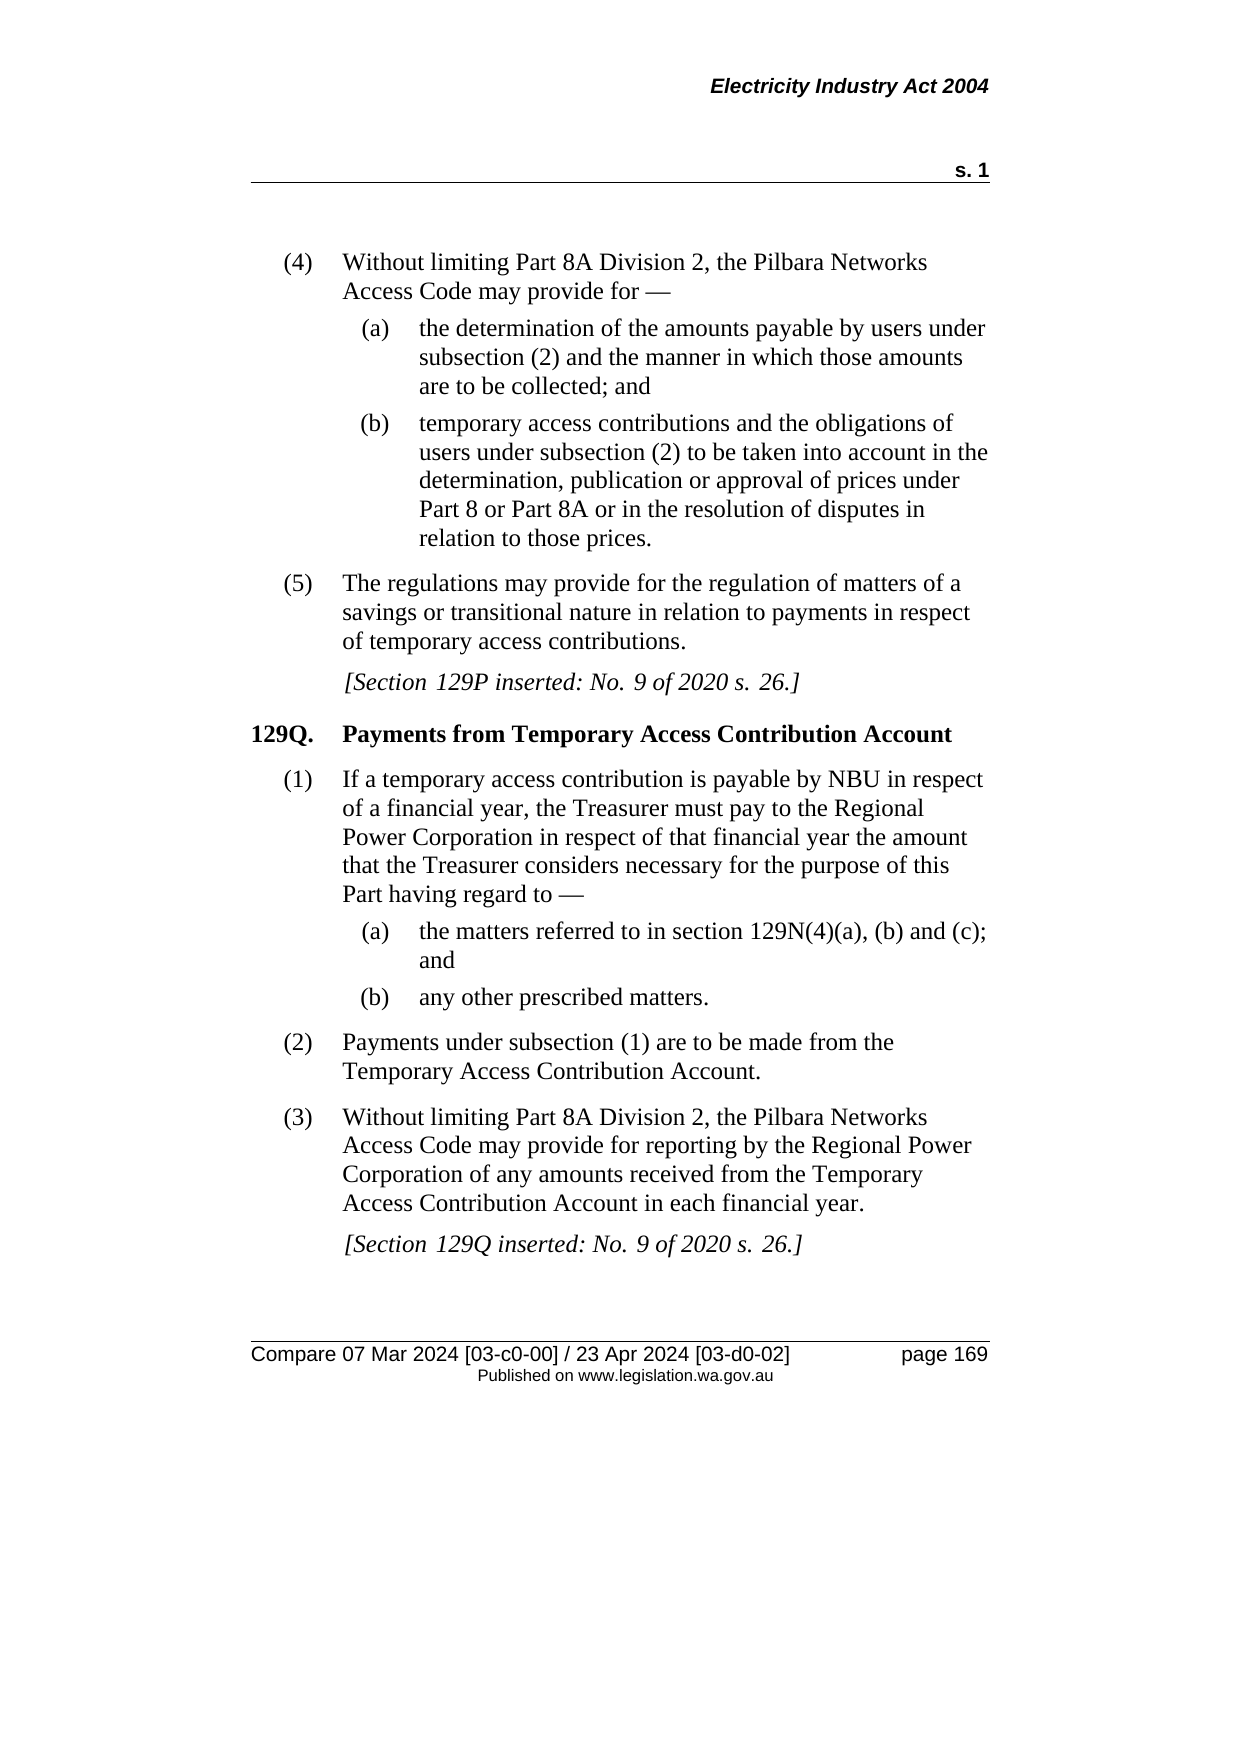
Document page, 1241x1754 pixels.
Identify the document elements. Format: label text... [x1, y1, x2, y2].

text (2) Payments under subsection (1) are to be made from the Temporary Access Contribution Account. [251, 1027, 990, 1085]
text (a) the determination of the amounts payable by users under subsection (2) and the manner in which those amounts are to be collected; and [251, 313, 990, 399]
text (b) temporary access contributions and the obligations of users under subsection (2) to be taken into account in the determination, publication or approval of prices under Part 8 or Part 8A or in the resolution of disputes in relation to those prices. [251, 408, 990, 552]
text (4) Without limiting Part 8A Division 2, the Pilbara Networks Access Code may provide for — [251, 247, 990, 305]
subtitle 129Q. Payments from Temporary Access Contribution Account [251, 719, 990, 747]
text [Section 129Q inserted: No. 9 of 2020 s. 26.] [251, 1229, 990, 1258]
text (3) Without limiting Part 8A Division 2, the Pilbara Networks Access Code may provide for reporting by the Regional Power Corporation of any amounts received from the Temporary Access Contribution Account in each financial year. [251, 1102, 990, 1217]
text [Section 129P inserted: No. 9 of 2020 s. 26.] [251, 667, 990, 696]
text (b) any other prescribed matters. [251, 982, 990, 1011]
text (a) the matters referred to in section 129N(4)(a), (b) and (c); and [251, 916, 990, 974]
text (5) The regulations may provide for the regulation of matters of a savings or transitional nature in relation to payments in respect of temporary access contributions. [251, 568, 990, 654]
text (1) If a temporary access contribution is payable by NBU in respect of a financial year, the Treasurer must pay to the Regional Power Corporation in respect of that financial year the amount that the Treasurer considers necessary for the purpose of this Part having regard to — [251, 764, 990, 908]
